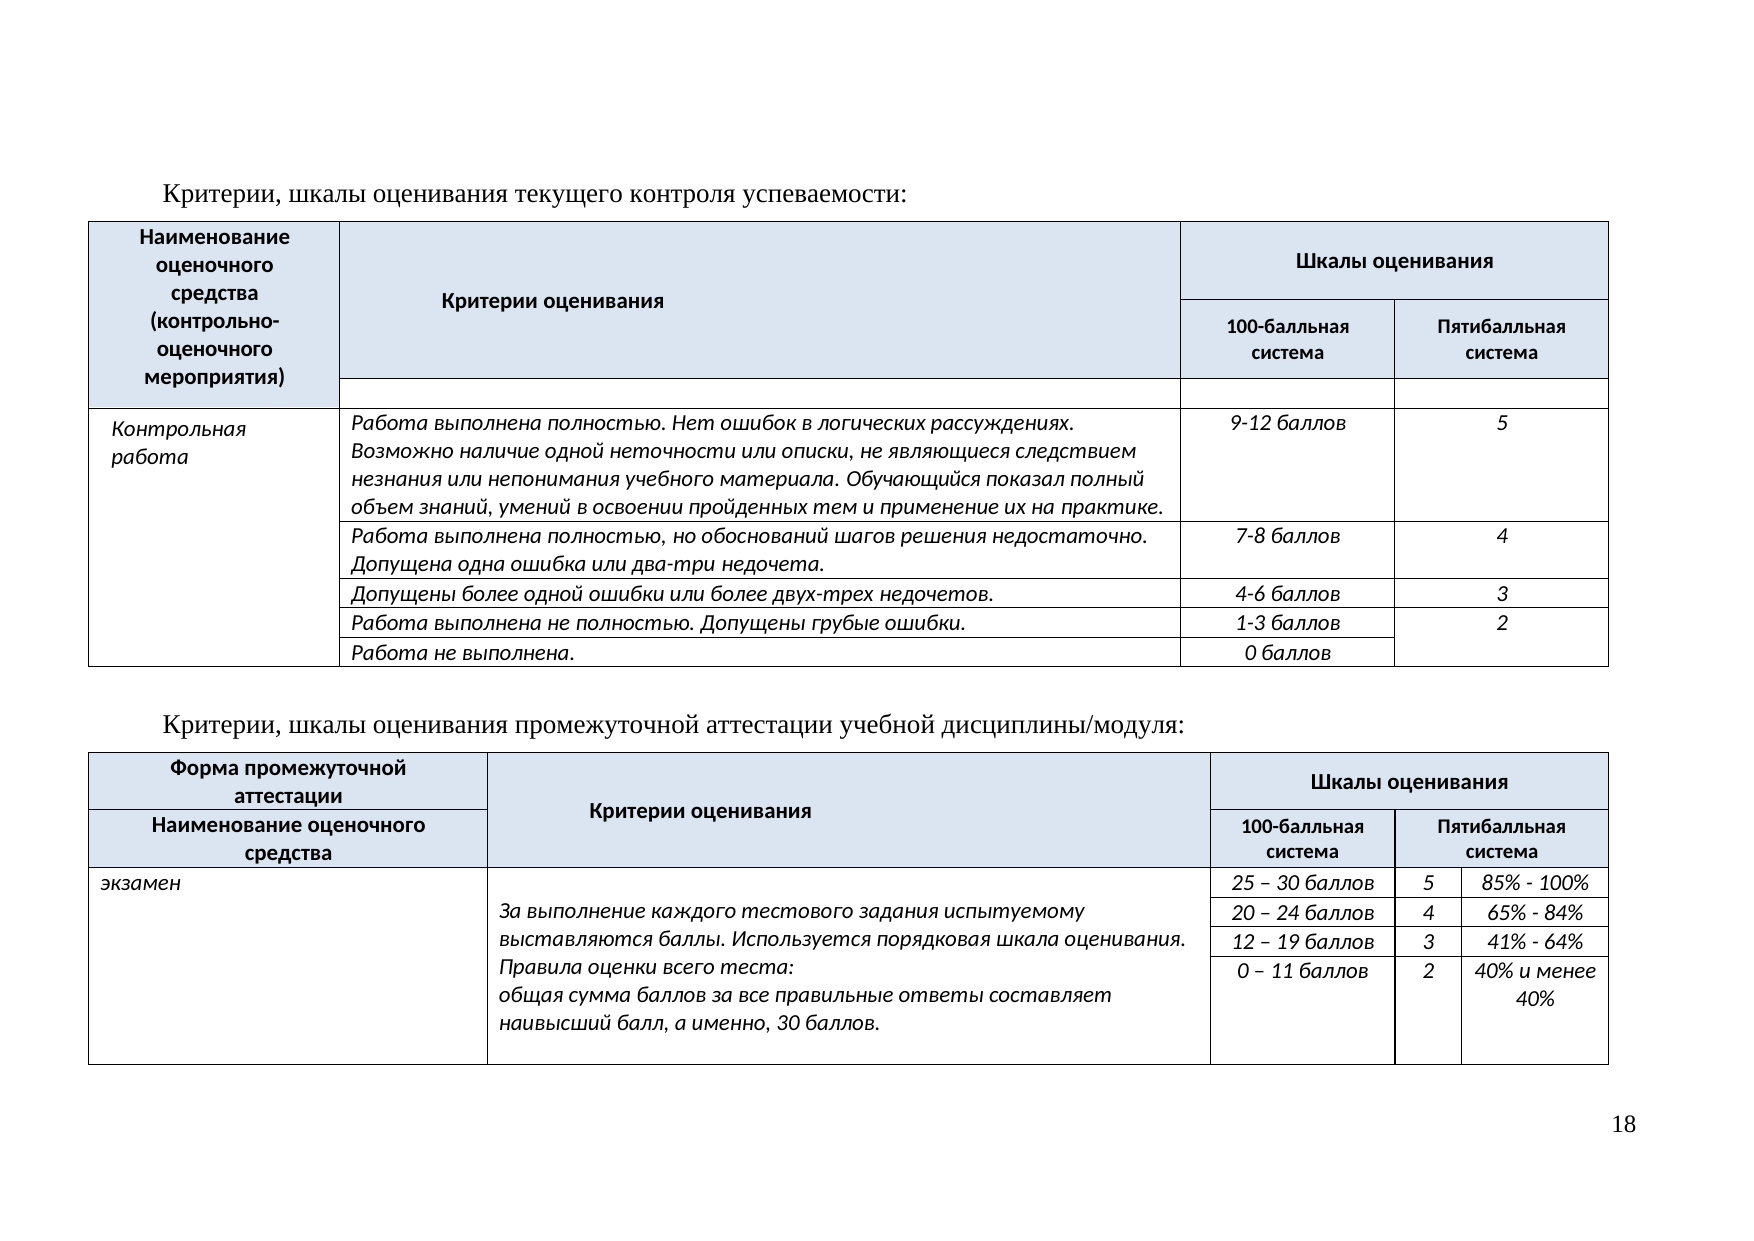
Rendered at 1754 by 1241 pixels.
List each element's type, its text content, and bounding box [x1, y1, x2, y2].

table_cell Пятибалльная система [1396, 810, 1608, 867]
table_cell [1395, 379, 1608, 407]
table_cell Наименование оценочного средства [89, 810, 487, 867]
table_header Критерии оценивания [488, 753, 1210, 867]
table_cell 2 [1396, 957, 1461, 1064]
table_cell Контрольная работа [89, 409, 339, 666]
table_cell [340, 379, 1180, 407]
text Критерии, шкалы оценивания промежуточной аттестации учебной дисциплины/модуля: [162, 708, 1636, 739]
table_cell 7-8 баллов [1181, 522, 1394, 578]
table_cell 5 [1396, 868, 1461, 897]
text Критерии, шкалы оценивания текущего контроля успеваемости: [162, 177, 1636, 208]
table_cell 0 – 11 баллов [1211, 957, 1394, 1064]
table_cell Работа выполнена полностью, но обоснований шагов решения недостаточно. Допущена одна ошибка или два-три недочета. [340, 522, 1180, 578]
table_header Форма промежуточной аттестации [89, 753, 487, 809]
table_cell 12 – 19 баллов [1211, 927, 1394, 956]
table_cell 40% и менее 40% [1462, 957, 1608, 1064]
table_cell 4 [1396, 898, 1461, 926]
table_cell 20 – 24 баллов [1211, 898, 1394, 926]
table_cell 4-6 баллов [1181, 579, 1394, 607]
table_cell Работа выполнена полностью. Нет ошибок в логических рассуждениях. Возможно наличие одной неточности или описки, не являющиеся следствием незнания или непонимания учебного материала. Обучающийся показал полный объем знаний, умений в освоении пройденных тем и применение их на практике. [340, 409, 1180, 521]
table_cell 3 [1395, 579, 1608, 607]
table_header Критерии оценивания [340, 222, 1180, 378]
table_header Шкалы оценивания [1181, 222, 1608, 299]
table_cell 3 [1396, 927, 1461, 956]
table_cell [1181, 379, 1394, 407]
table_cell экзамен [89, 868, 487, 1064]
table_cell 41% - 64% [1462, 927, 1608, 956]
table_cell 4 [1395, 522, 1608, 578]
table_cell 2 [1395, 608, 1608, 666]
table_cell 1-3 баллов [1181, 608, 1394, 637]
table_cell 85% - 100% [1462, 868, 1608, 897]
table_cell Работа не выполнена. [340, 638, 1180, 666]
table_cell 0 баллов [1181, 638, 1394, 666]
table_cell Работа выполнена не полностью. Допущены грубые ошибки. [340, 608, 1180, 637]
table_cell 100-балльная система [1181, 300, 1394, 378]
table_header Шкалы оценивания [1211, 753, 1608, 809]
table_cell 25 – 30 баллов [1211, 868, 1394, 897]
table_cell 9-12 баллов [1181, 409, 1394, 521]
table_cell Допущены более одной ошибки или более двух-трех недочетов. [340, 579, 1180, 607]
table_cell 65% - 84% [1462, 898, 1608, 926]
table_header Наименование оценочного средства (контрольно-оценочного мероприятия) [89, 222, 339, 407]
table_cell 100-балльная система [1211, 810, 1394, 867]
table_cell Пятибалльная система [1395, 300, 1608, 378]
table_cell За выполнение каждого тестового задания испытуемому выставляются баллы. Используется порядковая шкала оценивания. Правила оценки всего теста: общая сумма баллов за все правильные ответы составляет наивысший балл, а именно, 30 баллов. [488, 868, 1210, 1064]
table_cell 5 [1395, 409, 1608, 521]
